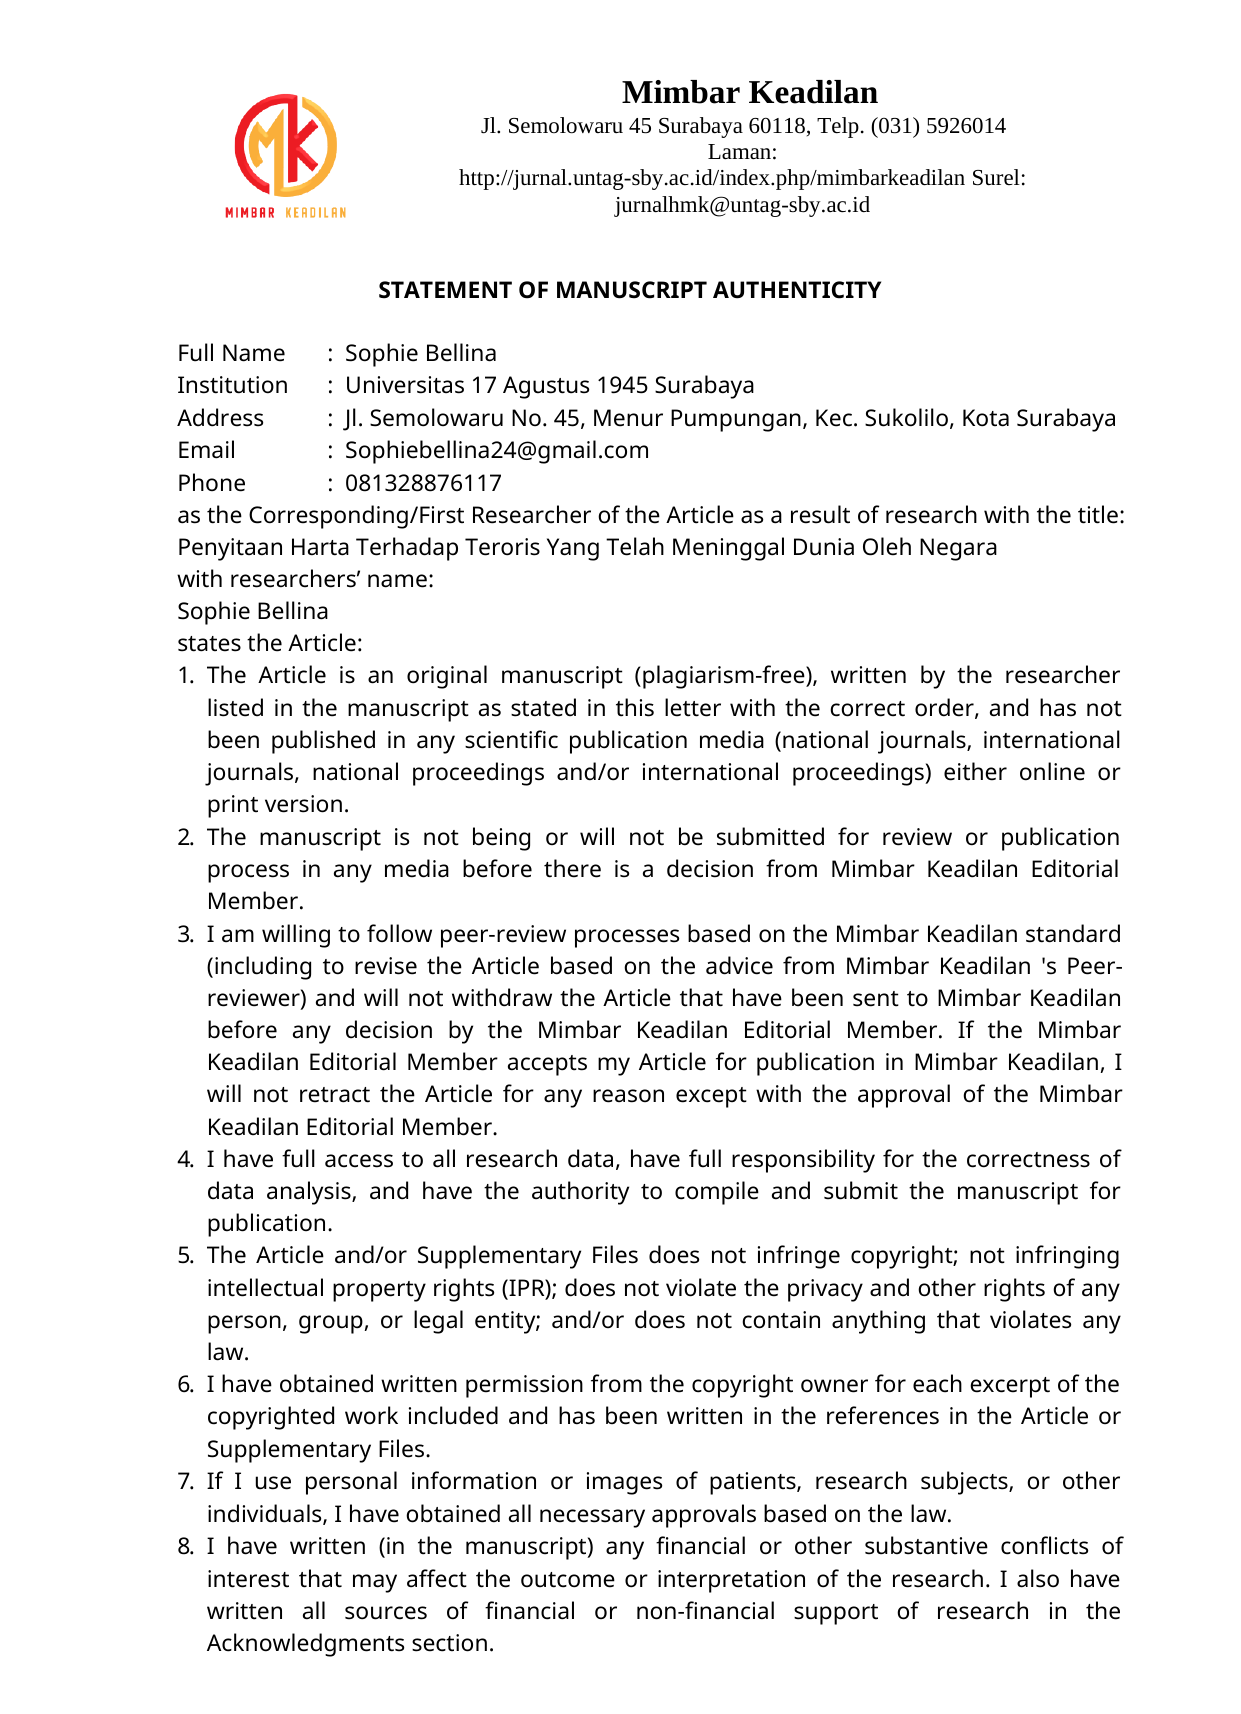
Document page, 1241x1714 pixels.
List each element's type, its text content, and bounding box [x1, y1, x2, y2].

text as the Corresponding/First Researcher of the Article as a result of research with the title: [177, 499, 1134, 530]
list The manuscript is not being or will not be submitted for review or publication process in any media before there is a decision from Mimbar Keadilan Editorial Member. [177, 820, 1121, 916]
text Institution : Universitas 17 Agustus 1945 Surabaya [177, 369, 1134, 401]
list I have full access to all research data, have full responsibility for the correctness of data analysis, and have the authority to compile and submit the manuscript for publication. [177, 1143, 1122, 1238]
text Penyitaan Harta Terhadap Teroris Yang Telah Meninggal Dunia Oleh Negara [177, 531, 1134, 562]
text Jl. Semolowaru 45 Surabaya 60118, Telp. (031) 5926014 Laman: http://jurnal.untag-sby.ac.id/index.php/mimbarkeadilan Surel: jurnalhmk@untag-sby.ac.id [452, 112, 1033, 217]
subtitle Mimbar Keadilan [622, 73, 1134, 112]
text Email : Sophiebellina24@gmail.com [177, 434, 1134, 465]
text Phone : 081328876117 [177, 467, 1134, 498]
list I have obtained written permission from the copyright owner for each excerpt of the copyrighted work included and has been written in the references in the Article or Supplementary Files. [177, 1368, 1122, 1464]
list I have written (in the manuscript) any financial or other substantive conflicts of interest that may affect the outcome or interpretation of the research. I also have written all sources of financial or non-financial support of research in the Acknowledgments section. [177, 1530, 1123, 1658]
text Sophie Bellina [177, 595, 1134, 626]
picture [225, 93, 346, 218]
text states the Article: [177, 627, 1134, 658]
text Address : Jl. Semolowaru No. 45, Menur Pumpungan, Kec. Sukolilo, Kota Surabaya [177, 402, 1134, 433]
list I am willing to follow peer-review processes based on the Mimbar Keadilan standard (including to revise the Article based on the advice from Mimbar Keadilan 's Peer-reviewer) and will not withdraw the Article that have been sent to Mimbar Keadilan before any decision by the Mimbar Keadilan Editorial Member. If the Mimbar Keadilan Editorial Member accepts my Article for publication in Mimbar Keadilan, I will not retract the Article for any reason except with the approval of the Mimbar Keadilan Editorial Member. [177, 917, 1123, 1142]
list The Article and/or Supplementary Files does not infringe copyright; not infringing intellectual property rights (IPR); does not violate the privacy and other rights of any person, group, or legal entity; and/or does not contain anything that violates any law. [177, 1239, 1122, 1367]
text STATEMENT OF MANUSCRIPT AUTHENTICITY [378, 274, 1134, 305]
text Full Name : Sophie Bellina [177, 337, 1134, 368]
list The Article is an original manuscript (plagiarism-free), written by the researcher listed in the manuscript as stated in this letter with the correct order, and has not been published in any scientific publication media (national journals, international journals, national proceedings and/or international proceedings) either online or print version. [177, 659, 1122, 819]
list If I use personal information or images of patients, research subjects, or other individuals, I have obtained all necessary approvals based on the law. [177, 1465, 1122, 1529]
text with researchers’ name: [177, 563, 1134, 594]
